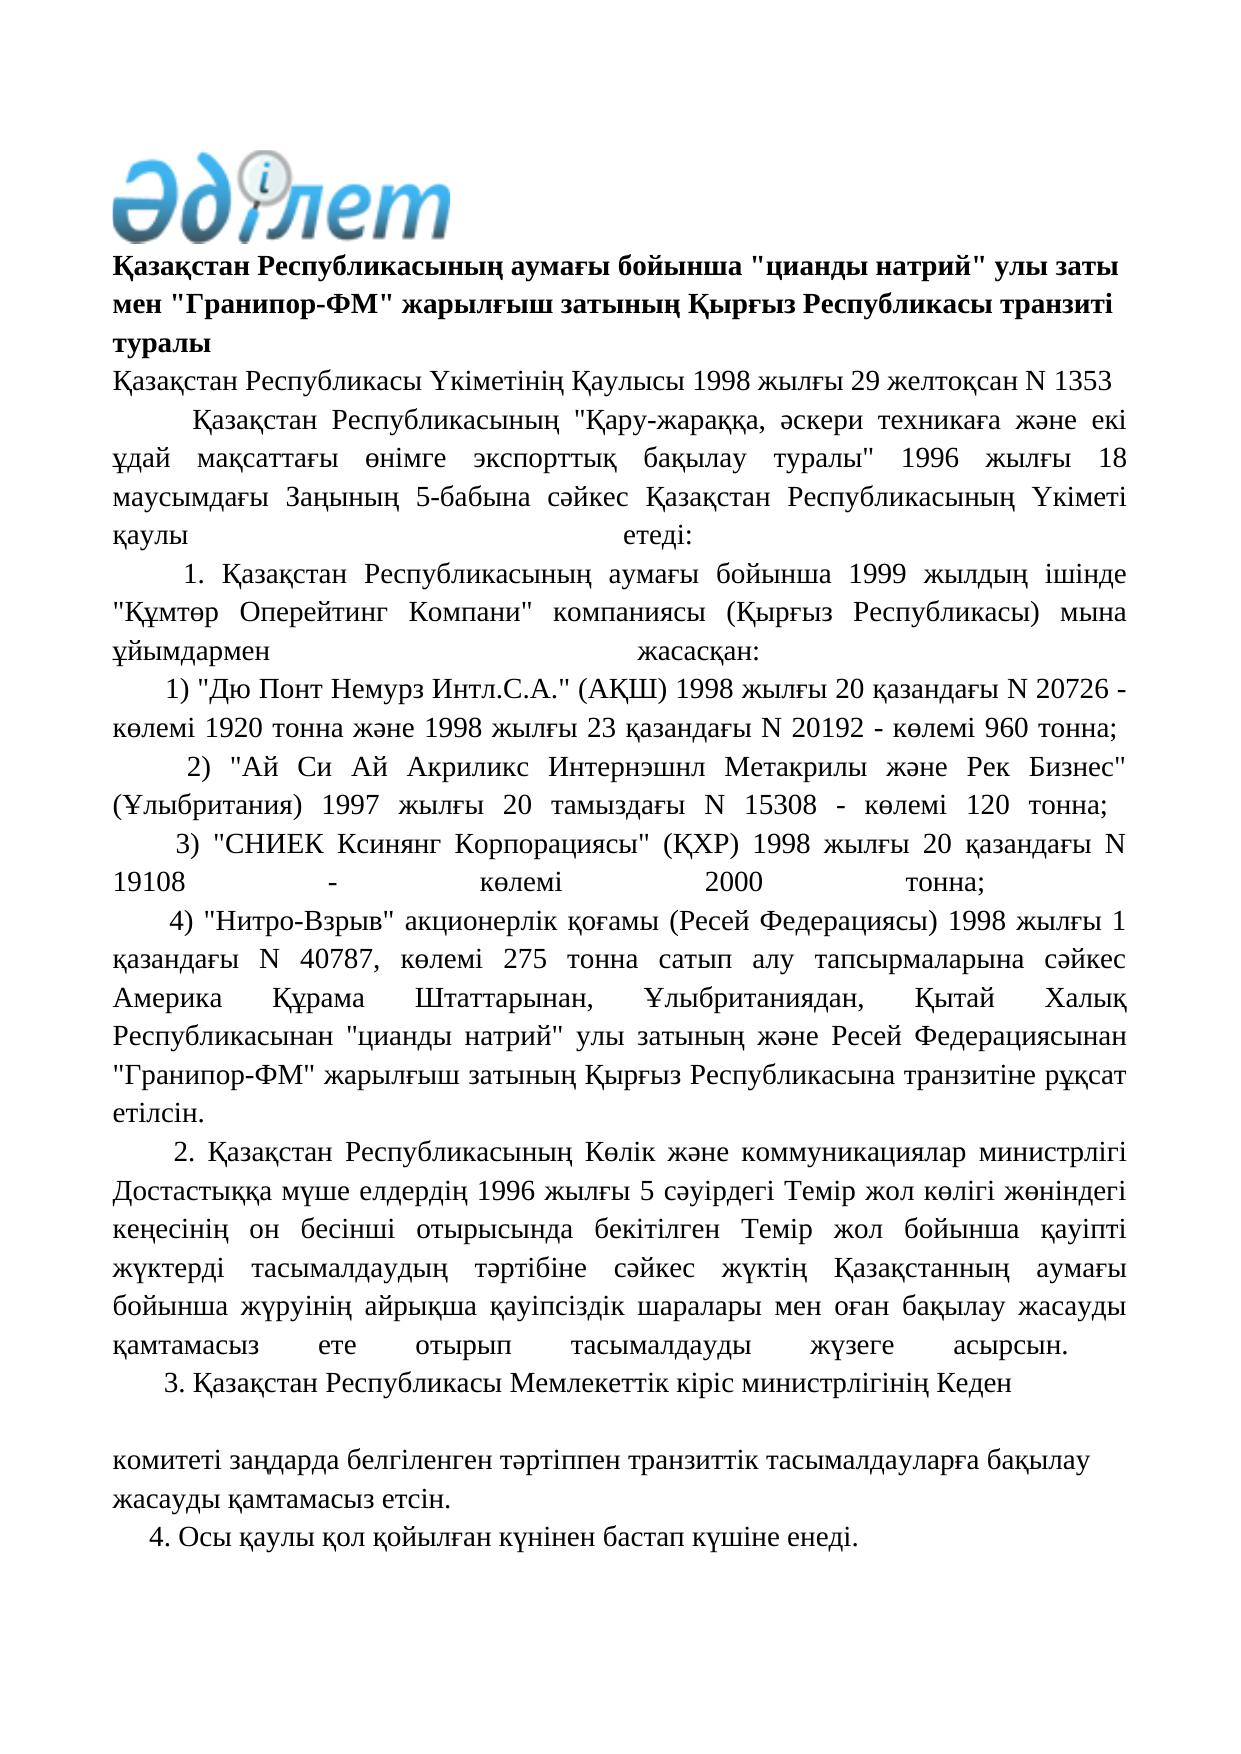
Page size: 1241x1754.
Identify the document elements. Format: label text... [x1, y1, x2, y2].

text Қазақстан Республикасы Үкіметінің Қаулысы 1998 жылғы 29 желтоқсан N 1353 [112, 363, 1128, 397]
text 4. Осы қаулы қол қойылған күнінен бастап күшіне енеді. [112, 1519, 1128, 1553]
text комитеті заңдарда белгіленген тәртіппен транзиттік тасымалдауларға бақылау [112, 1442, 1128, 1476]
text Қазақстан Республикасының "Қару-жараққа, әскери техникаға және екі ұдай мақсаттағы өнімге экспорттық бақылау туралы" 1996 жылғы 18 маусымдағы Заңының 5-бабына сәйкес Қазақстан Республикасының Үкіметі қаулы етеді: 1. Қазақстан Республикасының аумағы бойынша 1999 жылдың ішінде "Құмтөр Оперейтинг Компани" компаниясы (Қырғыз Республикасы) мына ұйымдармен жасасқан: 1) "Дю Понт Немурз Интл.С.А." (АҚШ) 1998 жылғы 20 қазандағы N 20726 - көлемі 1920 тонна және 1998 жылғы 23 қазандағы N 20192 - көлемі 960 тонна; 2) "Ай Си Ай Акриликс Интернэшнл Метакрилы және Рек Бизнес" (Ұлыбритания) 1997 жылғы 20 тамыздағы N 15308 - көлемі 120 тонна; 3) "СНИЕК Ксинянг Корпорациясы" (ҚХР) 1998 жылғы 20 қазандағы N 19108 - көлемі 2000 тонна; 4) "Нитро-Взрыв" акционерлік қоғамы (Ресей Федерациясы) 1998 жылғы 1 қазандағы N 40787, көлемі 275 тонна сатып алу тапсырмаларына сәйкес Америка Құрама Штаттарынан, Ұлыбританиядан, Қытай Халық Республикасынан "цианды натрий" улы затының және Ресей Федерациясынан "Гранипор-ФМ" жарылғыш затының Қырғыз Республикасына транзитіне рұқсат етілсін. 2. Қазақстан Республикасының Көлік және коммуникациялар министрлігі Достастыққа мүше елдердің 1996 жылғы 5 сәуірдегі Темір жол көлігі жөніндегі кеңесінің он бесінші отырысында бекітілген Темір жол бойынша қауіпті жүктерді тасымалдаудың тәртібіне сәйкес жүктің Қазақстанның аумағы бойынша жүруінің айрықша қауіпсіздік шаралары мен оған бақылау жасауды қамтамасыз ете отырып тасымалдауды жүзеге асырсын. 3. Қазақстан Республикасы Мемлекеттік кіріс министрлігінің Кеден [112, 402, 1128, 1399]
picture [112, 150, 451, 244]
text жасауды қамтамасыз етсін. [112, 1481, 1128, 1514]
text Қазақстан Республикасының аумағы бойынша "цианды натрий" улы заты мен "Гранипор-ФМ" жарылғыш затының Қырғыз Республикасы транзиті туралы [112, 248, 1128, 358]
